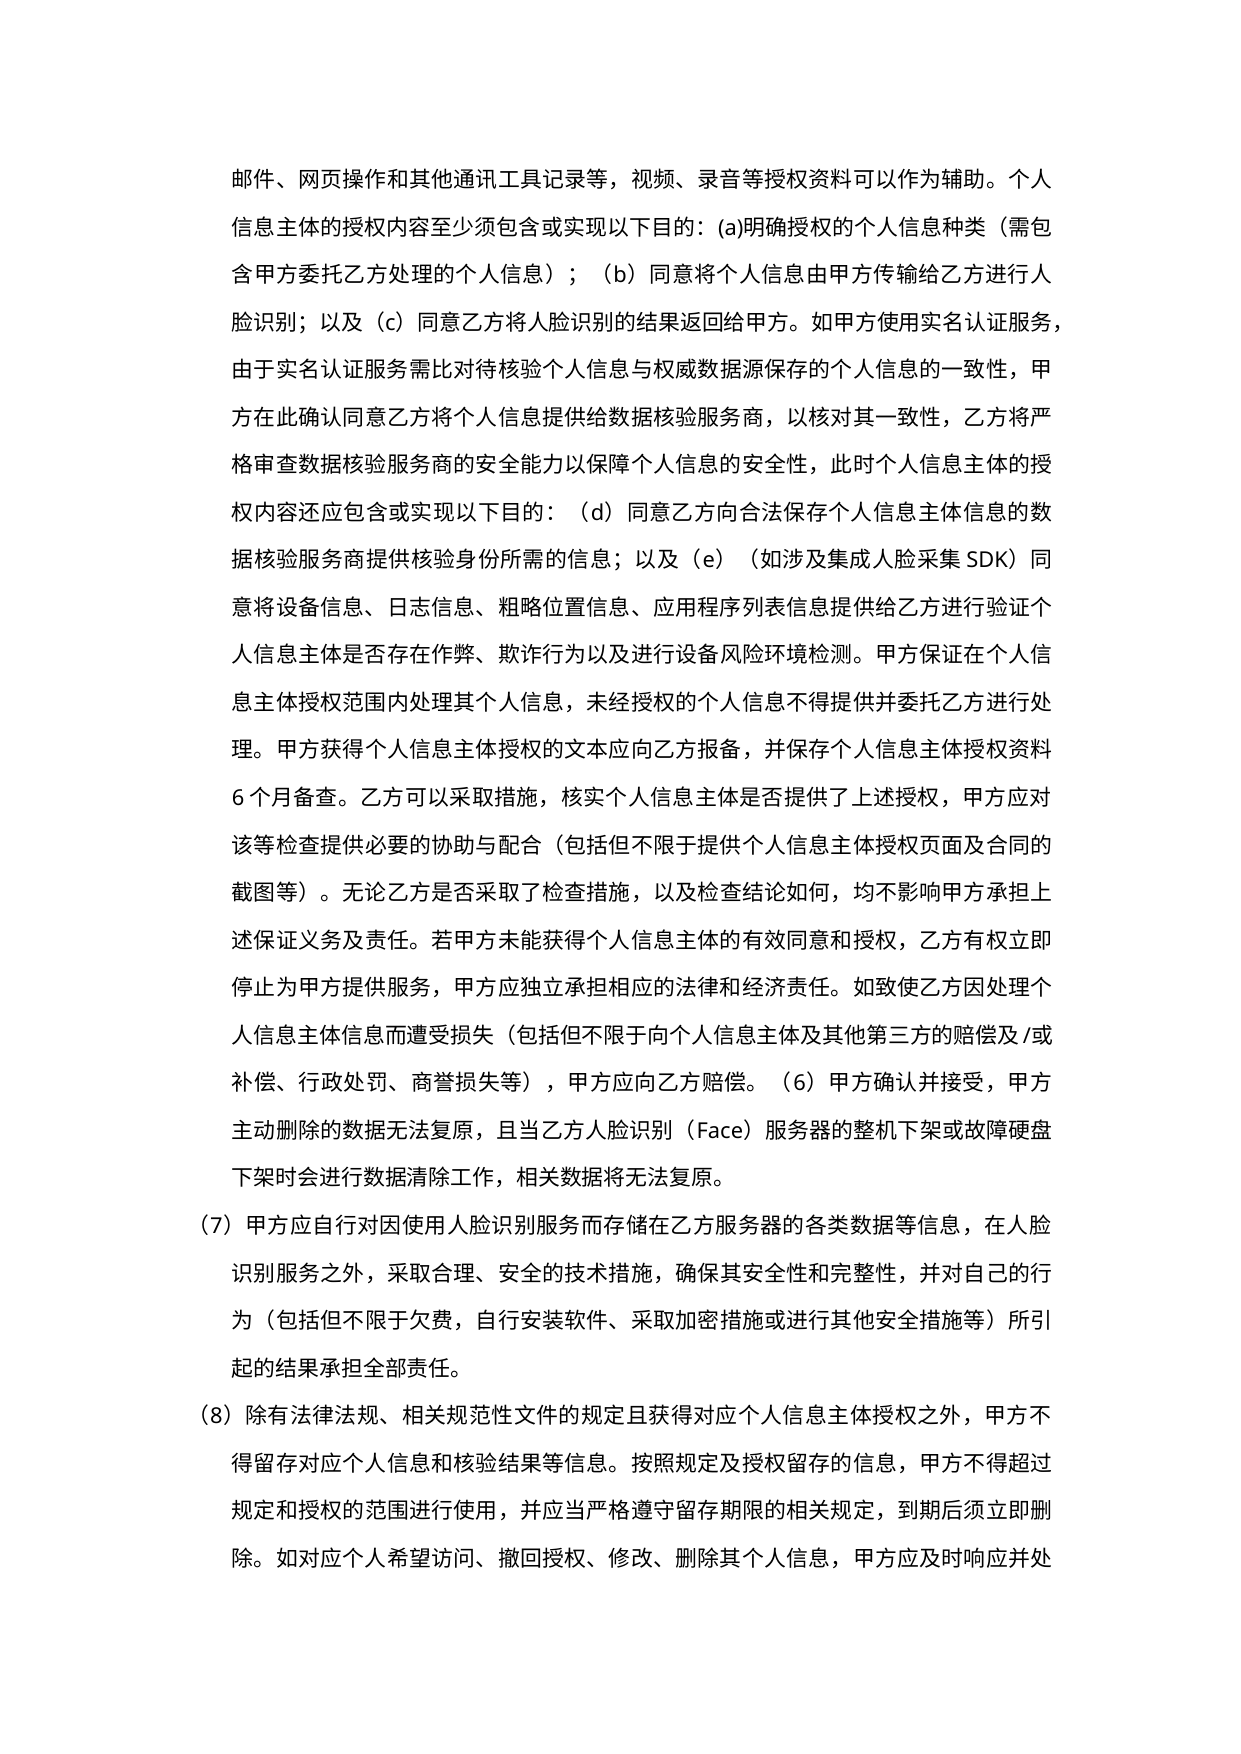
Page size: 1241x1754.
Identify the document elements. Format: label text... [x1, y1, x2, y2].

text （7）甲方应自行对因使用人脸识别服务而存储在乙方服务器的各类数据等信息，在人脸识别服务之外，采取合理、安全的技术措施，确保其安全性和完整性，并对自己的行为（包括但不限于欠费，自行安装软件、采取加密措施或进行其他安全措施等）所引起的结果承担全部责任。 [187, 1208, 1053, 1382]
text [187, 162, 1053, 1192]
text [187, 1398, 1053, 1572]
